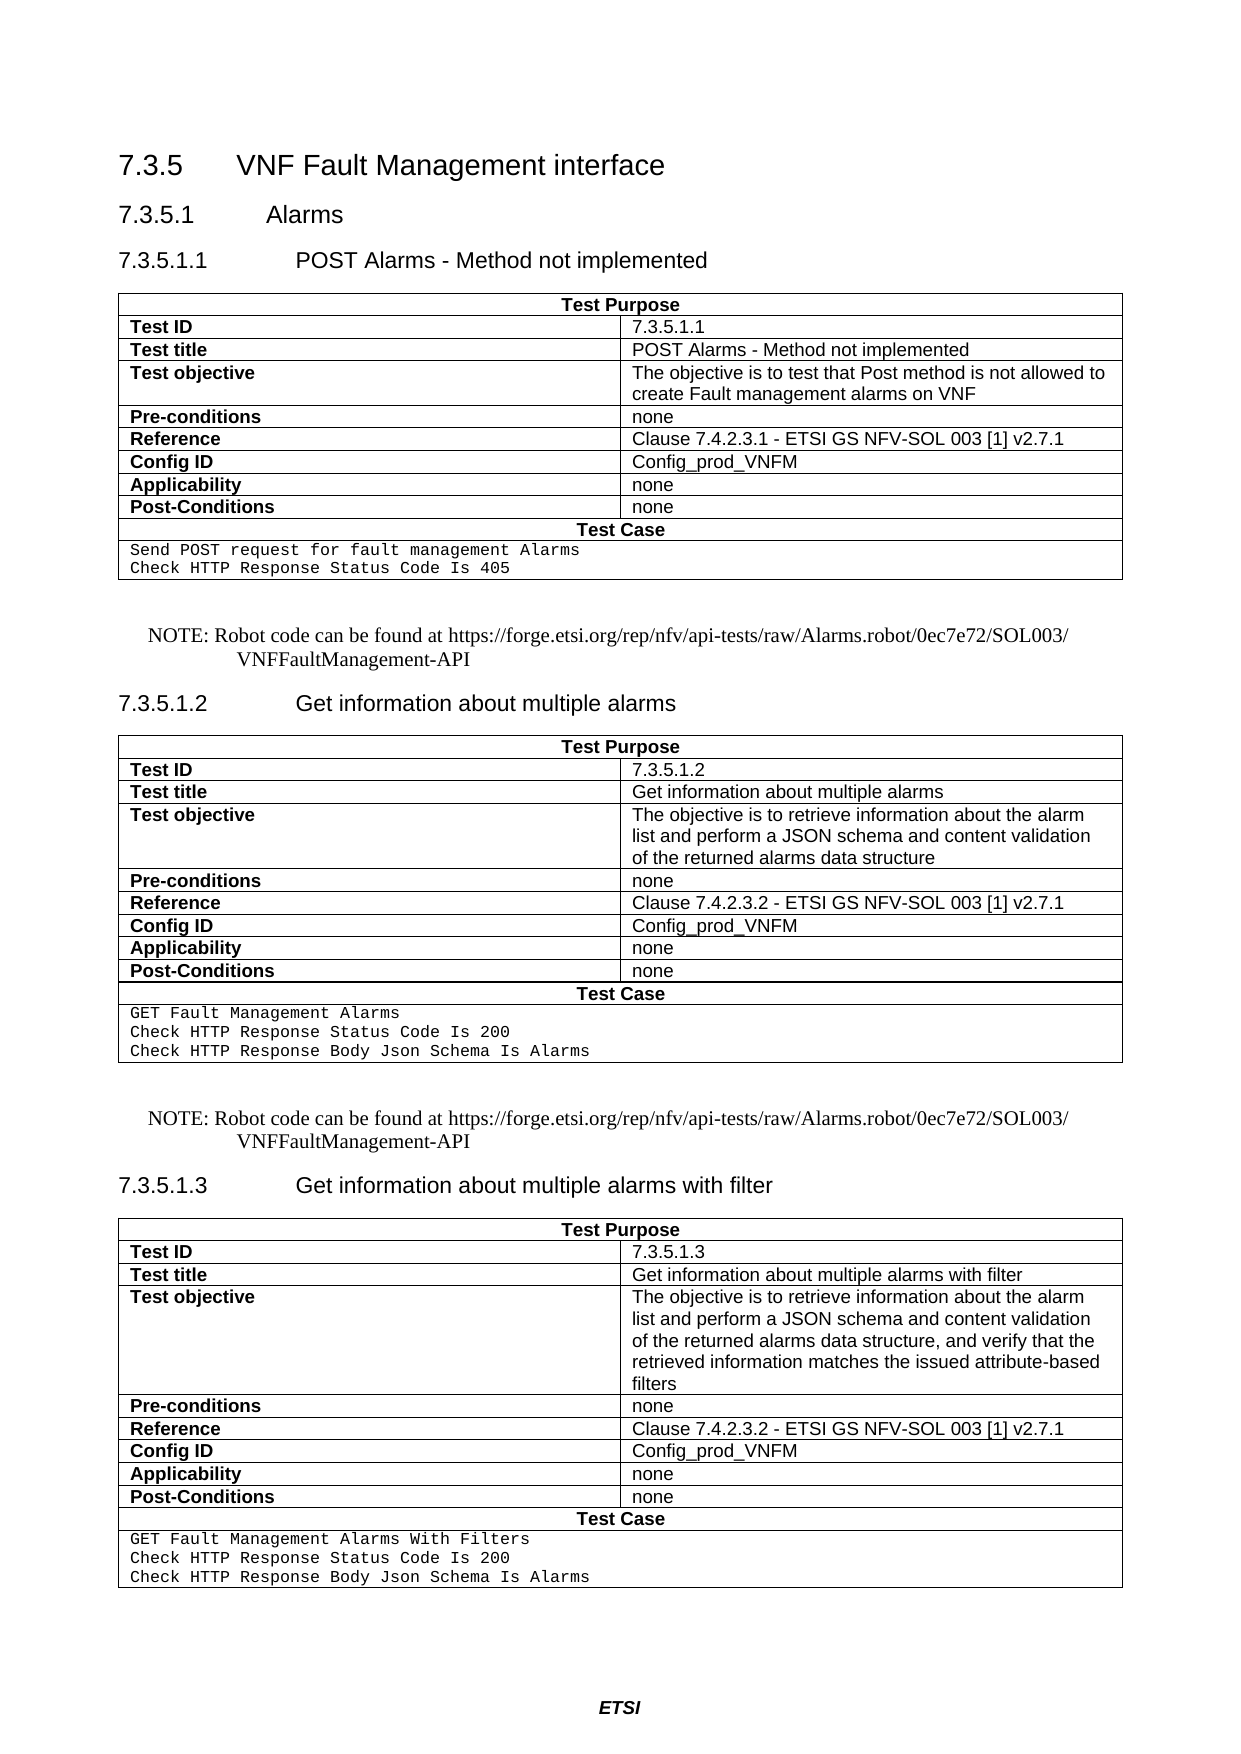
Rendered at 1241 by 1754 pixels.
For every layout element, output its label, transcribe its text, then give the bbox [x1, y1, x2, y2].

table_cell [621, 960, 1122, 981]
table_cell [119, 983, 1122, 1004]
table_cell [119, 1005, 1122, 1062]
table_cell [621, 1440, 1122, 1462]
text NOTE: Robot code can be found at https://forge.etsi.org/rep/nfv/api-tests/raw/Alarms.robot/0ec7e72/SOL003/VNFFaultManagement-API [148, 1105, 1122, 1153]
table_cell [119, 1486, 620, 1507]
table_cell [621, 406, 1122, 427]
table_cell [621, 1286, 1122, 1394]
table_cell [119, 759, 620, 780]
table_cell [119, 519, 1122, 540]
text NOTE: Robot code can be found at https://forge.etsi.org/rep/nfv/api-tests/raw/Alarms.robot/0ec7e72/SOL003/VNFFaultManagement-API [148, 623, 1122, 671]
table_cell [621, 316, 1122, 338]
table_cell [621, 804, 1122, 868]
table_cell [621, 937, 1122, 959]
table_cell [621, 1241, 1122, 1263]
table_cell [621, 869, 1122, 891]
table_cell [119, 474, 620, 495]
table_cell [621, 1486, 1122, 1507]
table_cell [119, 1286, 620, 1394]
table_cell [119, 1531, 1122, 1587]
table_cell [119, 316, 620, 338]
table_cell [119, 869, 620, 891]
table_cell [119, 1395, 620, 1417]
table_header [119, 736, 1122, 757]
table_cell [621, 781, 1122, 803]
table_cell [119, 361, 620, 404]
subtitle 7.3.5.1.2 Get information about multiple alarms [118, 690, 1122, 716]
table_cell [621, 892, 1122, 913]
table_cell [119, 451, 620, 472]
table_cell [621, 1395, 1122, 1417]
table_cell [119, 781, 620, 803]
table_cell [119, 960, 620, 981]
subtitle 7.3.5.1.1 POST Alarms - Method not implemented [118, 247, 1122, 274]
subtitle 7.3.5.1.3 Get information about multiple alarms with filter [118, 1172, 1122, 1199]
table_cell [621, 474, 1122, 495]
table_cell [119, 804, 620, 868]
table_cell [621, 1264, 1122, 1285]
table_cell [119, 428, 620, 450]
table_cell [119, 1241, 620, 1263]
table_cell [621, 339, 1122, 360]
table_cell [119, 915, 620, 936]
subtitle 7.3.5.1 Alarms [118, 200, 1122, 229]
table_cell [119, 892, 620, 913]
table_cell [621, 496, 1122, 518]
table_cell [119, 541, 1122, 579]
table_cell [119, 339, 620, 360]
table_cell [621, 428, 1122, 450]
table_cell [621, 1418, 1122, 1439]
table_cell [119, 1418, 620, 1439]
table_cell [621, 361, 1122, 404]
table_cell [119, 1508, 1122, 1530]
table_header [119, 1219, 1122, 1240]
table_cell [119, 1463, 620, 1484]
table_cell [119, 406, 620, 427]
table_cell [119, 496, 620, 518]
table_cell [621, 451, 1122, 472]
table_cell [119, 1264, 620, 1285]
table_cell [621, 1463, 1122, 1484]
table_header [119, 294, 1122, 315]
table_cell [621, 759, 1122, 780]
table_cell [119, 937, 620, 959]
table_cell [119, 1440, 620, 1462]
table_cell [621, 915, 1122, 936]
subtitle 7.3.5 VNF Fault Management interface [118, 148, 1122, 181]
